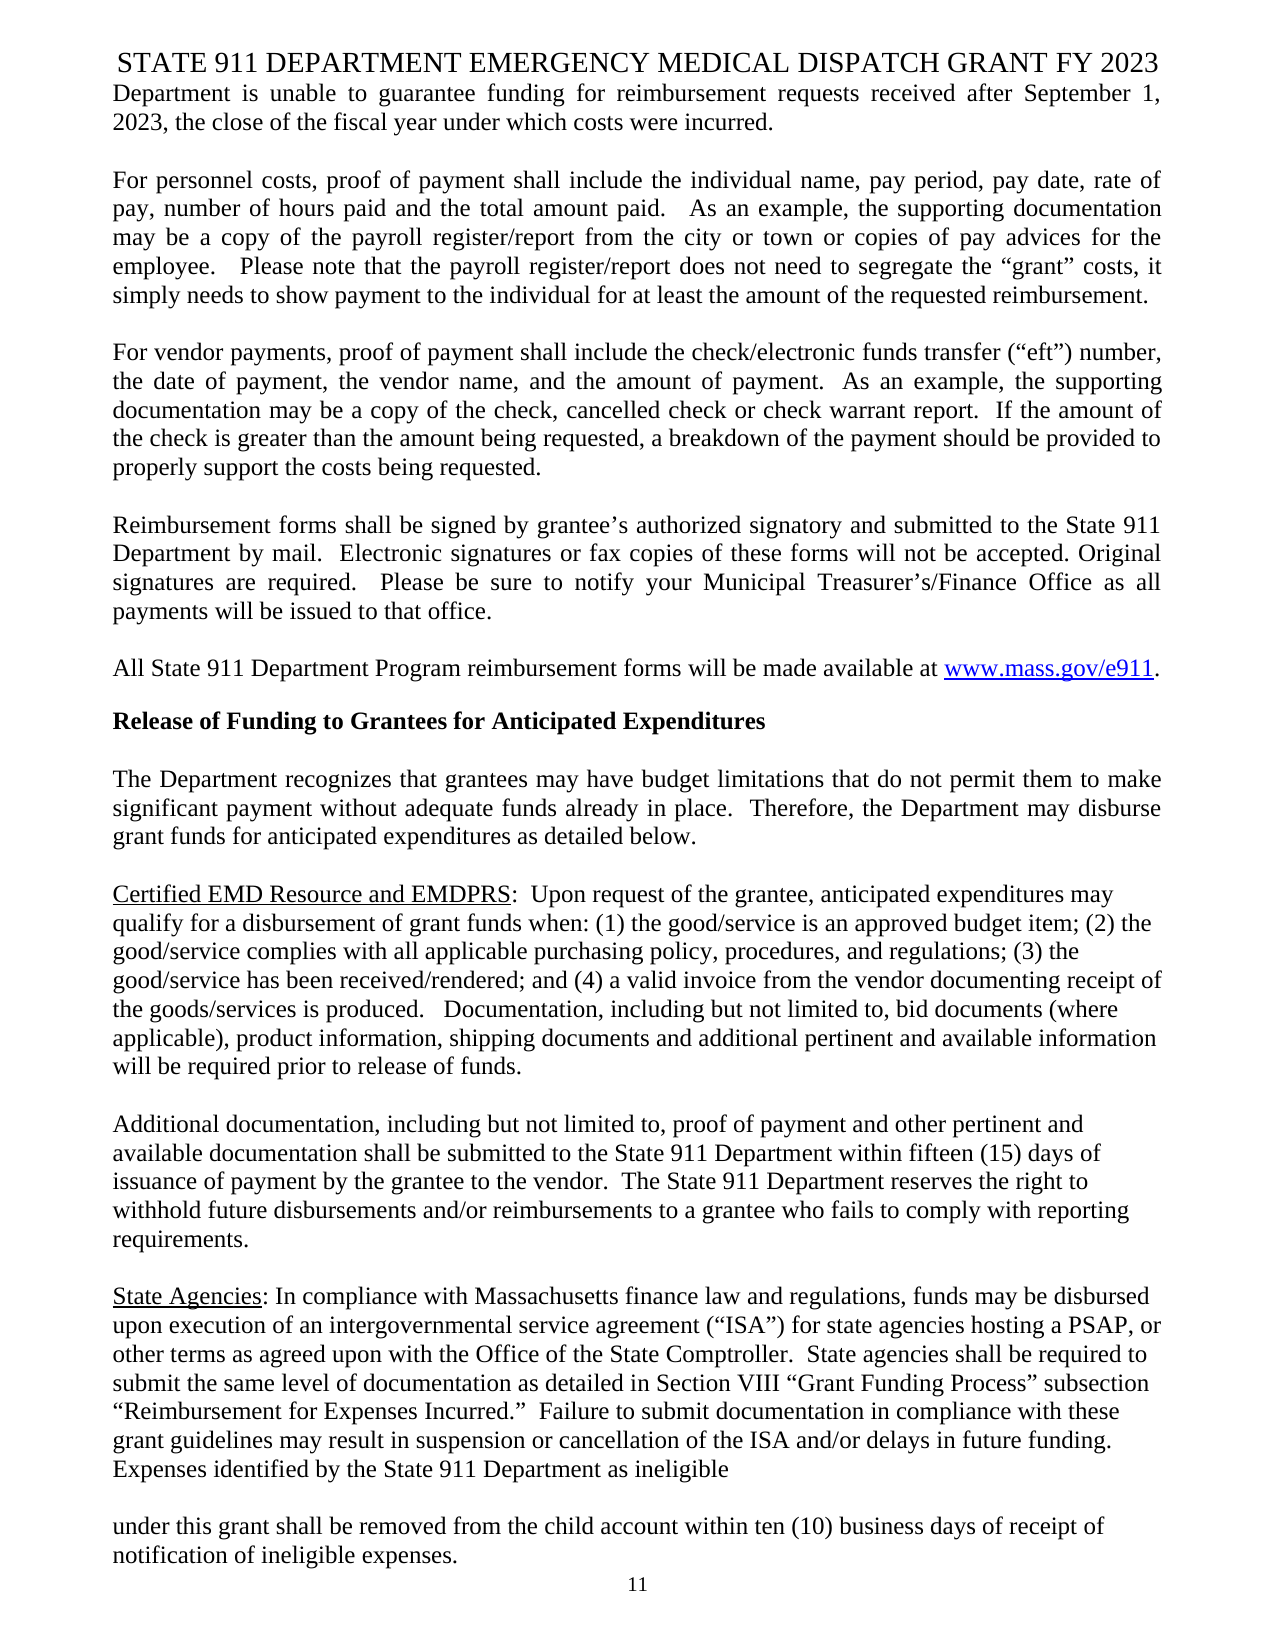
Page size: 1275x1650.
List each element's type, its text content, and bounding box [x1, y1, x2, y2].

text State Agencies: In compliance with Massachusetts finance law and regulations, funds may be disbursed upon execution of an intergovernmental service agreement (“ISA”) for state agencies hosting a PSAP, or other terms as agreed upon with the Office of the State Comptroller. State agencies shall be required to submit the same level of documentation as detailed in Section VIII “Grant Funding Process” subsection “Reimbursement for Expenses Incurred.” Failure to submit documentation in compliance with these grant guidelines may result in suspension or cancellation of the ISA and/or delays in future funding. Expenses identified by the State 911 Department as ineligible [112, 1281, 1162, 1483]
text Certified EMD Resource and EMDPRS: Upon request of the grantee, anticipated expenditures may qualify for a disbursement of grant funds when: (1) the good/service is an approved budget item; (2) the good/service complies with all applicable purchasing policy, procedures, and regulations; (3) the good/service has been received/rendered; and (4) a valid invoice from the vendor documenting receipt of the goods/services is produced. Documentation, including but not limited to, bid documents (where applicable), product information, shipping documents and additional pertinent and available information will be required prior to release of funds. [112, 879, 1162, 1080]
text For personnel costs, proof of payment shall include the individual name, pay period, pay date, rate of pay, number of hours paid and the total amount paid. As an example, the supporting documentation may be a copy of the payroll register/report from the city or town or copies of pay advices for the employee. Please note that the payroll register/report does not need to segregate the “grant” costs, it simply needs to show payment to the individual for at least the amount of the requested reimbursement. [112, 165, 1162, 308]
text The Department recognizes that grantees may have budget limitations that do not permit them to make significant payment without adequate funds already in place. Therefore, the Department may disburse grant funds for anticipated expenditures as detailed below. [112, 764, 1162, 850]
text Additional documentation, including but not limited to, proof of payment and other pertinent and available documentation shall be submitted to the State 911 Department within fifteen (15) days of issuance of payment by the grantee to the vendor. The State 911 Department reserves the right to withhold future disbursements and/or reimbursements to a grantee who fails to comply with reporting requirements. [112, 1109, 1162, 1253]
subtitle Release of Funding to Grantees for Anticipated Expenditures [112, 706, 1162, 735]
text Reimbursement forms shall be signed by grantee’s authorized signatory and submitted to the State 911 Department by mail. Electronic signatures or fax copies of these forms will not be accepted. Original signatures are required. Please be sure to notify your Municipal Treasurer’s/Finance Office as all payments will be issued to that office. [112, 510, 1162, 625]
text under this grant shall be removed from the child account within ten (10) business days of receipt of notification of ineligible expenses. [112, 1511, 1162, 1569]
text Department is unable to guarantee funding for reimbursement requests received after September 1, 2023, the close of the fiscal year under which costs were incurred. [112, 78, 1162, 136]
text All State 911 Department Program reimbursement forms will be made available at www.mass.gov/e911. [112, 653, 1162, 682]
text For vendor payments, proof of payment shall include the check/electronic funds transfer (“eft”) number, the date of payment, the vendor name, and the amount of payment. As an example, the supporting documentation may be a copy of the check, cancelled check or check warrant report. If the amount of the check is greater than the amount being requested, a breakdown of the payment should be provided to properly support the costs being requested. [112, 337, 1162, 481]
